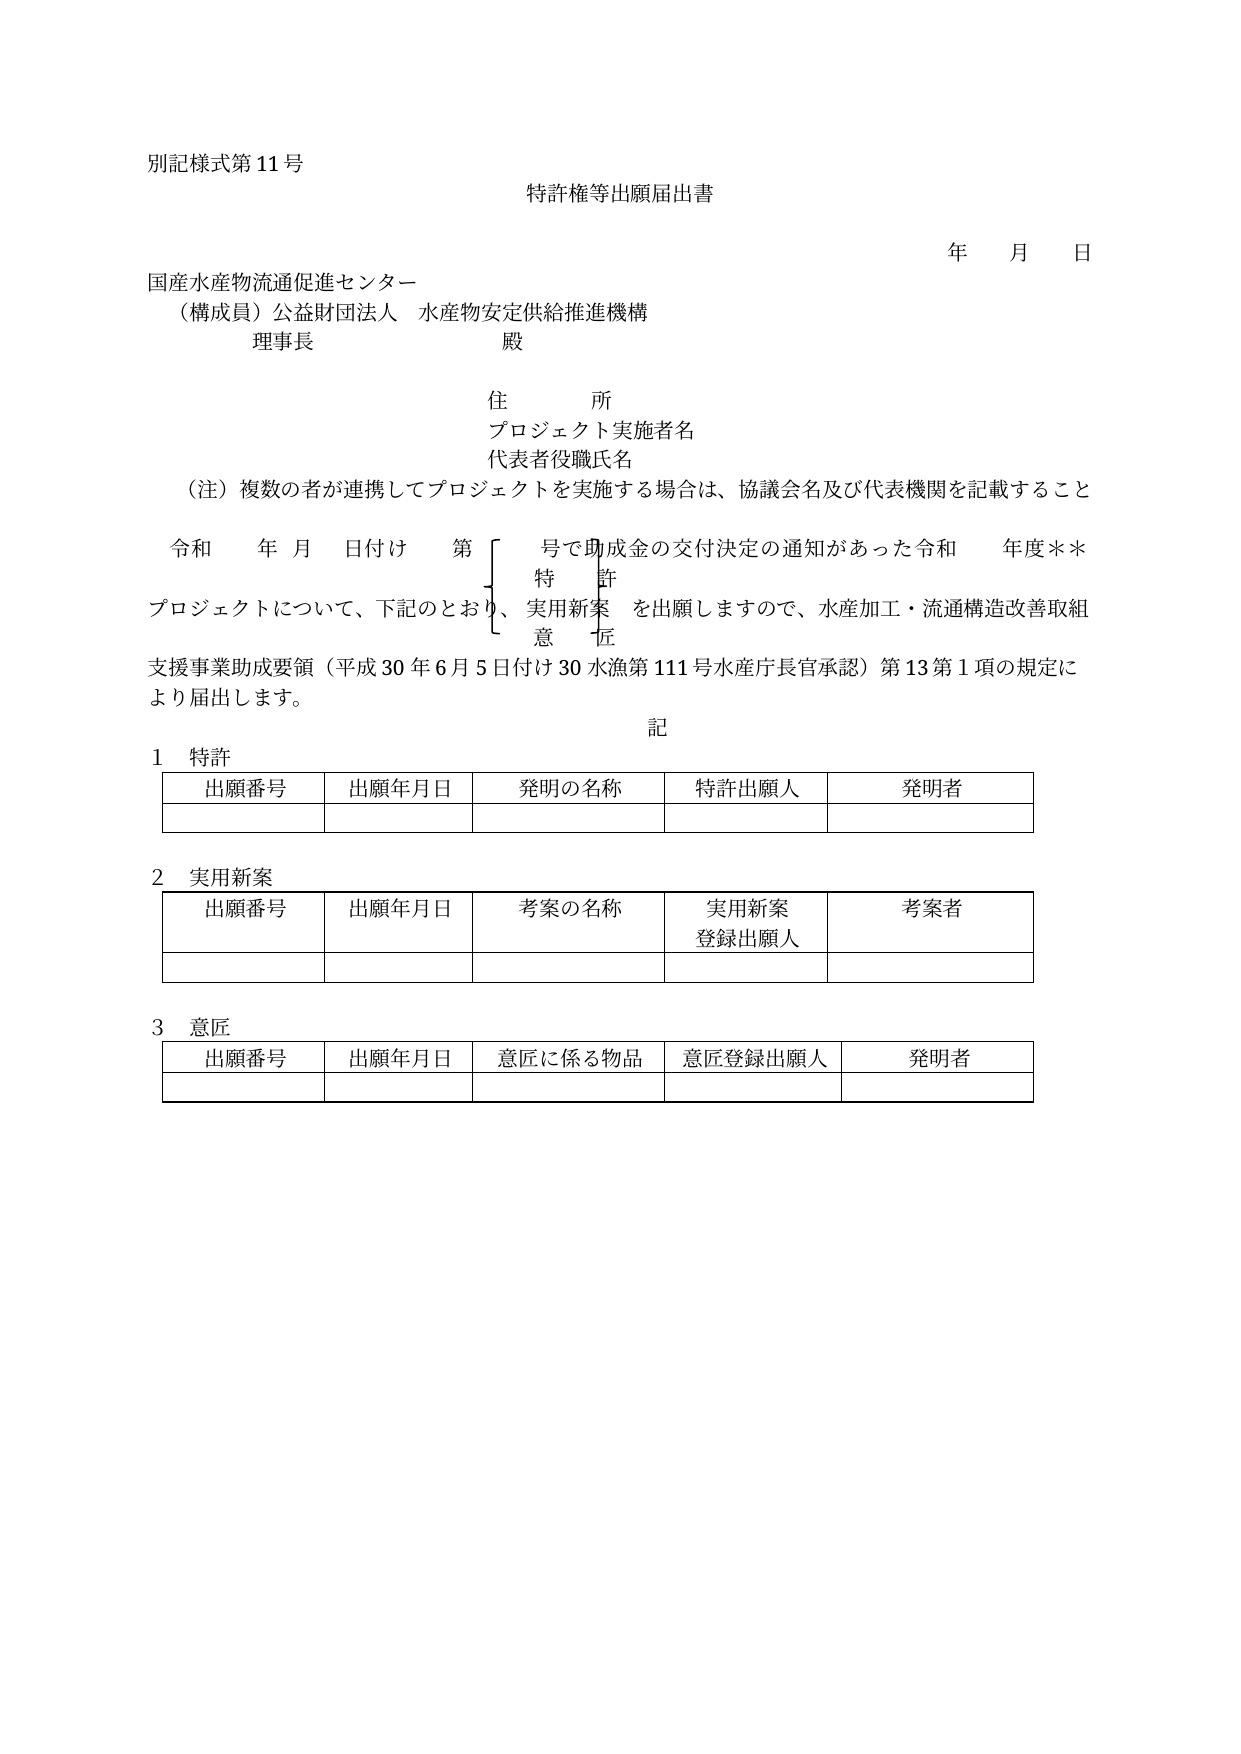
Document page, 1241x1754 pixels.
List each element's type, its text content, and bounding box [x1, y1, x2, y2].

table_cell [842, 1073, 1033, 1101]
table_cell [325, 804, 472, 832]
table_cell [665, 804, 827, 832]
table_header 意匠に係る物品 [473, 1042, 664, 1072]
text （注）複数の者が連携してプロジェクトを実施する場合は、協議会名及び代表機関を記載すること [148, 474, 1092, 504]
table_header 実用新案 登録出願人 [665, 893, 827, 952]
text 特許権等出願届出書 [148, 178, 1092, 208]
text プロジェクトについて、下記のとおり、 実用新案 を出願しますので、水産加工・流通構造改善取組 [148, 592, 491, 622]
table_cell [473, 953, 664, 982]
table_header 発明の名称 [473, 773, 664, 802]
text 代表者役職氏名 [487, 444, 1092, 474]
table_header 出願番号 [163, 1042, 324, 1072]
text 国産水産物流通促進センター [148, 266, 1092, 296]
text 支援事業助成要領（平成30 年6月5日付け30 水漁第111号水産庁長官承認）第13第１項の規定に [148, 652, 1092, 682]
text 年 月 日 [148, 236, 1092, 266]
text 理事長 殿 [148, 326, 1092, 356]
table_header 出願番号 [163, 773, 324, 802]
text （構成員）公益財団法人 水産物安定供給推進機構 [148, 296, 1005, 326]
table_cell [828, 804, 1033, 832]
text 令和 年 月 日付け 第 号で助成金の交付決定の通知があった令和 年度＊＊ 特 許 [169, 532, 1092, 592]
table_header 考案者 [828, 893, 1033, 952]
table_header 発明者 [842, 1042, 1033, 1072]
table_header 出願年月日 [325, 773, 472, 802]
table_cell [473, 1073, 664, 1101]
table_header 特許出願人 [665, 773, 827, 802]
table_cell [665, 1073, 841, 1101]
text ２ 実用新案 [148, 861, 1092, 891]
table_cell [163, 804, 324, 832]
table_header 発明者 [828, 773, 1033, 802]
text 別記様式第11号 [148, 148, 1092, 178]
table_cell [163, 953, 324, 982]
table_header 考案の名称 [473, 893, 664, 952]
table_cell [325, 1073, 472, 1101]
text プロジェクトについて、下記のとおり、 実用新案 を出願しますので、水産加工・流通構造改善取組 [600, 592, 1092, 622]
text １ 特許 [148, 742, 1005, 772]
table_cell [325, 953, 472, 982]
text 意 匠 [533, 622, 1092, 652]
table_cell [473, 804, 664, 832]
table_header 出願年月日 [325, 1042, 472, 1072]
table_cell [163, 1073, 324, 1101]
subtitle 記 [223, 712, 1092, 742]
table_header 出願年月日 [325, 893, 472, 952]
table_header 出願番号 [163, 893, 324, 952]
table_header 意匠登録出願人 [665, 1042, 841, 1072]
table_cell [828, 953, 1033, 982]
text より届出します。 [148, 682, 1092, 712]
text ３ 意匠 [148, 1011, 1092, 1041]
text 住 所 [487, 384, 1092, 414]
text プロジェクト実施者名 [487, 414, 1092, 444]
table_cell [665, 953, 827, 982]
